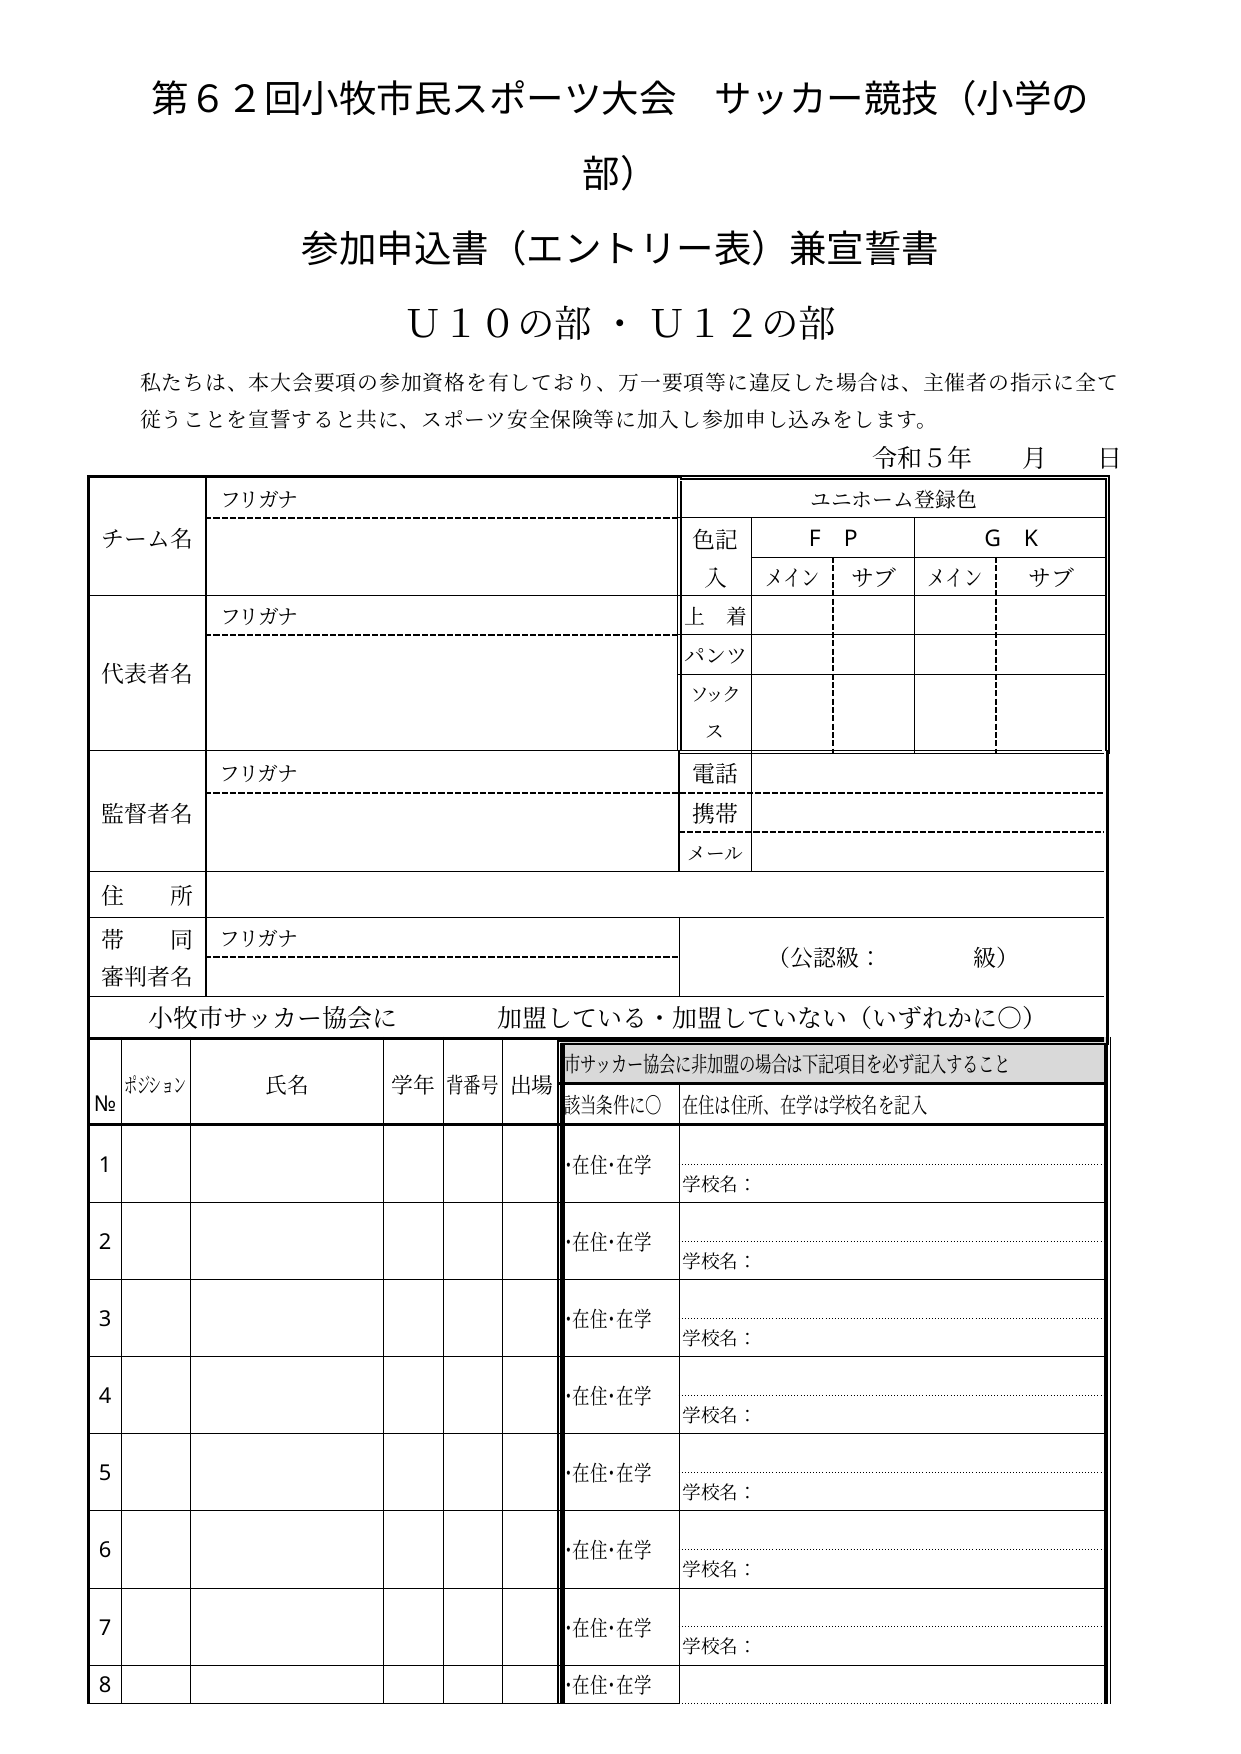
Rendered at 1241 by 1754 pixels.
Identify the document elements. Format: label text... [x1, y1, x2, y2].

text 令和５年 月 日 [118, 437, 1122, 475]
table_cell フリガナ [207, 918, 679, 956]
table_cell [122, 1434, 190, 1510]
table_cell [384, 1589, 443, 1664]
table_cell 帯 同 審判者名 [90, 918, 205, 996]
table_cell [833, 675, 914, 749]
table_cell [384, 1280, 443, 1356]
table_cell [833, 635, 914, 673]
table_cell [503, 1511, 557, 1587]
table_cell ソックス [682, 675, 751, 749]
table_cell [752, 792, 1106, 831]
table_cell 学校名： [680, 1241, 1104, 1279]
table_cell フリガナ [207, 596, 677, 634]
table_cell [752, 596, 833, 634]
table_cell （公認級： 級） [680, 917, 1106, 996]
table_cell [680, 1280, 1104, 1318]
table_cell [191, 1126, 383, 1202]
table_cell サブ [833, 558, 914, 595]
text Ｕ１０の部 ・ Ｕ１２の部 [118, 284, 1122, 359]
table_cell [752, 831, 1106, 871]
table_cell 2 [90, 1203, 121, 1279]
table_cell G K [915, 518, 1105, 557]
table_cell [752, 635, 833, 673]
table_cell 氏名 [191, 1040, 383, 1123]
table_cell [191, 1434, 383, 1510]
table_cell [122, 1203, 190, 1279]
table_cell パンツ [682, 635, 751, 673]
table_cell [833, 596, 914, 634]
table_cell 代表者名 [90, 596, 205, 749]
table_cell [122, 1357, 190, 1433]
table_cell ･在住･在学 [565, 1280, 679, 1356]
table_cell [384, 1357, 443, 1433]
table_header ユニホーム登録色 [679, 478, 1105, 517]
table_cell [680, 1203, 1104, 1241]
table_cell [122, 1511, 190, 1587]
text 私たちは、本大会要項の参加資格を有しており、万一要項等に違反した場合は、主催者の指示に全て従うことを宣誓すると共に、スポーツ安全保険等に加入し参加申し込みをします。 [140, 362, 1122, 437]
table_cell [384, 1434, 443, 1510]
table_cell ･在住･在学 [565, 1203, 679, 1279]
table_cell [915, 675, 996, 749]
table_cell 住 所 [90, 872, 205, 917]
table_header チーム名 [90, 478, 205, 595]
table_cell 市サッカー協会に非加盟の場合は下記項目を必ず記入すること [565, 1045, 1104, 1082]
table_header フリガナ [207, 478, 677, 517]
table_cell 上 着 [682, 596, 751, 634]
table_cell [191, 1589, 383, 1664]
table_cell 4 [90, 1357, 121, 1433]
table_cell [444, 1589, 502, 1664]
table_cell [122, 1589, 190, 1664]
table_cell 該当条件に〇 [565, 1085, 679, 1123]
table_cell 学校名： [680, 1395, 1104, 1433]
text 第６２回小牧市民スポーツ大会 サッカー競技（小学の部） [118, 59, 1122, 209]
table_cell [680, 1666, 1104, 1703]
table_cell [752, 675, 833, 749]
table_cell [680, 1589, 1104, 1626]
table_cell ･在住･在学 [565, 1666, 679, 1703]
table_cell 学年 [384, 1040, 443, 1123]
table_cell 学校名： [680, 1472, 1104, 1510]
table_cell [503, 1666, 557, 1703]
text 参加申込書（エントリー表）兼宣誓書 [118, 209, 1122, 284]
table_cell [503, 1280, 557, 1356]
table_cell [191, 1666, 383, 1703]
table_cell [752, 750, 1106, 792]
table_cell 監督者名 [90, 751, 205, 871]
table_cell [122, 1666, 190, 1703]
table_cell 6 [90, 1511, 121, 1587]
table_cell 小牧市サッカー協会に 加盟している・加盟していない（いずれかに○） [90, 996, 1106, 1037]
table_cell [444, 1357, 502, 1433]
table_cell [996, 596, 1105, 634]
table_cell [915, 596, 996, 634]
table_cell [680, 1511, 1104, 1549]
table_cell ･在住･在学 [565, 1434, 679, 1510]
table_cell [384, 1511, 443, 1587]
table_cell 1 [90, 1126, 121, 1202]
table_cell [122, 1280, 190, 1356]
table_cell 学校名： [680, 1549, 1104, 1587]
table_cell [444, 1126, 502, 1202]
table_cell 7 [90, 1589, 121, 1664]
table_cell 携帯 [680, 792, 751, 831]
table_cell [191, 1203, 383, 1279]
table_cell [996, 675, 1105, 749]
table_cell [680, 1126, 1104, 1163]
table_cell ポジション [122, 1040, 190, 1123]
table_cell フリガナ [207, 751, 678, 792]
table_cell ･在住･在学 [565, 1357, 679, 1433]
table_cell [207, 956, 679, 996]
table_cell 在住は住所、在学は学校名を記入 [680, 1085, 1104, 1123]
table_cell ･在住･在学 [565, 1589, 679, 1664]
table_cell [207, 792, 678, 871]
table_cell [444, 1511, 502, 1587]
table_cell 出場 [503, 1040, 557, 1123]
table_cell 色記入 [682, 518, 751, 595]
table_cell [207, 871, 1106, 917]
table_cell ･在住･在学 [565, 1126, 679, 1202]
table_cell [444, 1666, 502, 1703]
table_cell ･在住･在学 [565, 1511, 679, 1587]
table_cell [996, 635, 1105, 673]
table_cell 学校名： [680, 1318, 1104, 1356]
table_cell [503, 1126, 557, 1202]
table_cell [207, 634, 677, 749]
table_cell [207, 517, 677, 595]
table_cell [444, 1203, 502, 1279]
table_cell [191, 1280, 383, 1356]
table_cell 背番号 [444, 1040, 502, 1123]
table_cell 8 [90, 1666, 121, 1703]
table_cell [384, 1126, 443, 1202]
table_cell 学校名： [680, 1164, 1104, 1202]
table_cell サブ [996, 558, 1105, 595]
table_cell [191, 1357, 383, 1433]
table_cell [384, 1203, 443, 1279]
table_cell F P [752, 518, 914, 557]
table_cell [122, 1126, 190, 1202]
table_cell メイン [915, 558, 996, 595]
table_cell 電話 [680, 754, 751, 792]
table_cell メール [680, 831, 751, 871]
table_cell 5 [90, 1434, 121, 1510]
table_cell [680, 1434, 1104, 1472]
table_cell メイン [752, 558, 833, 595]
table_cell [680, 1357, 1104, 1395]
table_cell [444, 1434, 502, 1510]
table_cell № [90, 1040, 121, 1123]
table_cell [503, 1357, 557, 1433]
table_cell [503, 1589, 557, 1664]
table_cell [915, 635, 996, 673]
table_cell [503, 1434, 557, 1510]
table_cell 学校名： [680, 1626, 1104, 1664]
table_cell [444, 1280, 502, 1356]
table_cell [384, 1666, 443, 1703]
table_cell [191, 1511, 383, 1587]
table_cell 3 [90, 1280, 121, 1356]
table_cell [503, 1203, 557, 1279]
